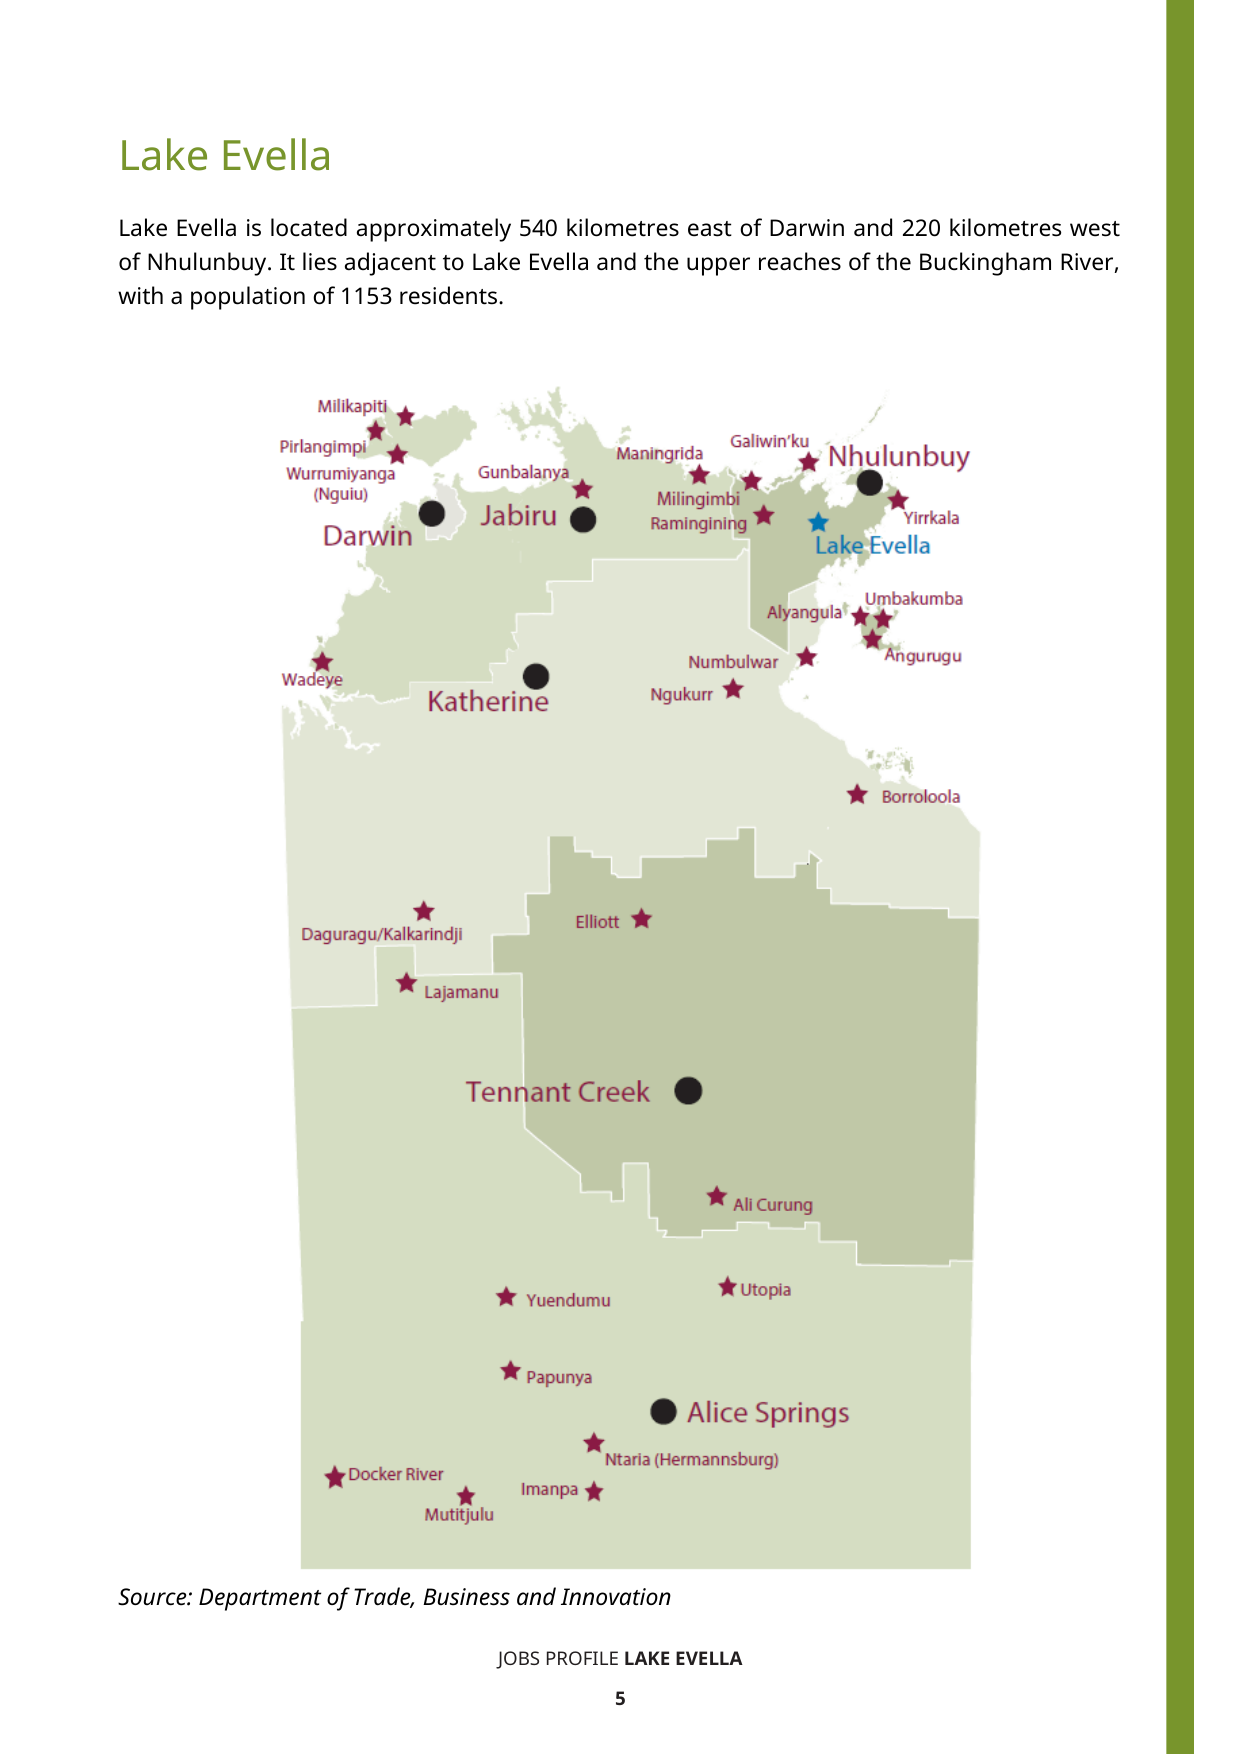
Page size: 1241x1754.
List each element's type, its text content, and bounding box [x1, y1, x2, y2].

text Lake Evella is located approximately 540 kilometres east of Darwin and 220 kilometres west of Nhulunbuy. It lies adjacent to Lake Evella and the upper reaches of the Buckingham River, with a population of 1153 residents. [118, 212, 1122, 311]
subtitle Lake Evella [118, 126, 1122, 183]
text Source: Department of Trade, Business and Innovation [118, 1581, 1122, 1612]
